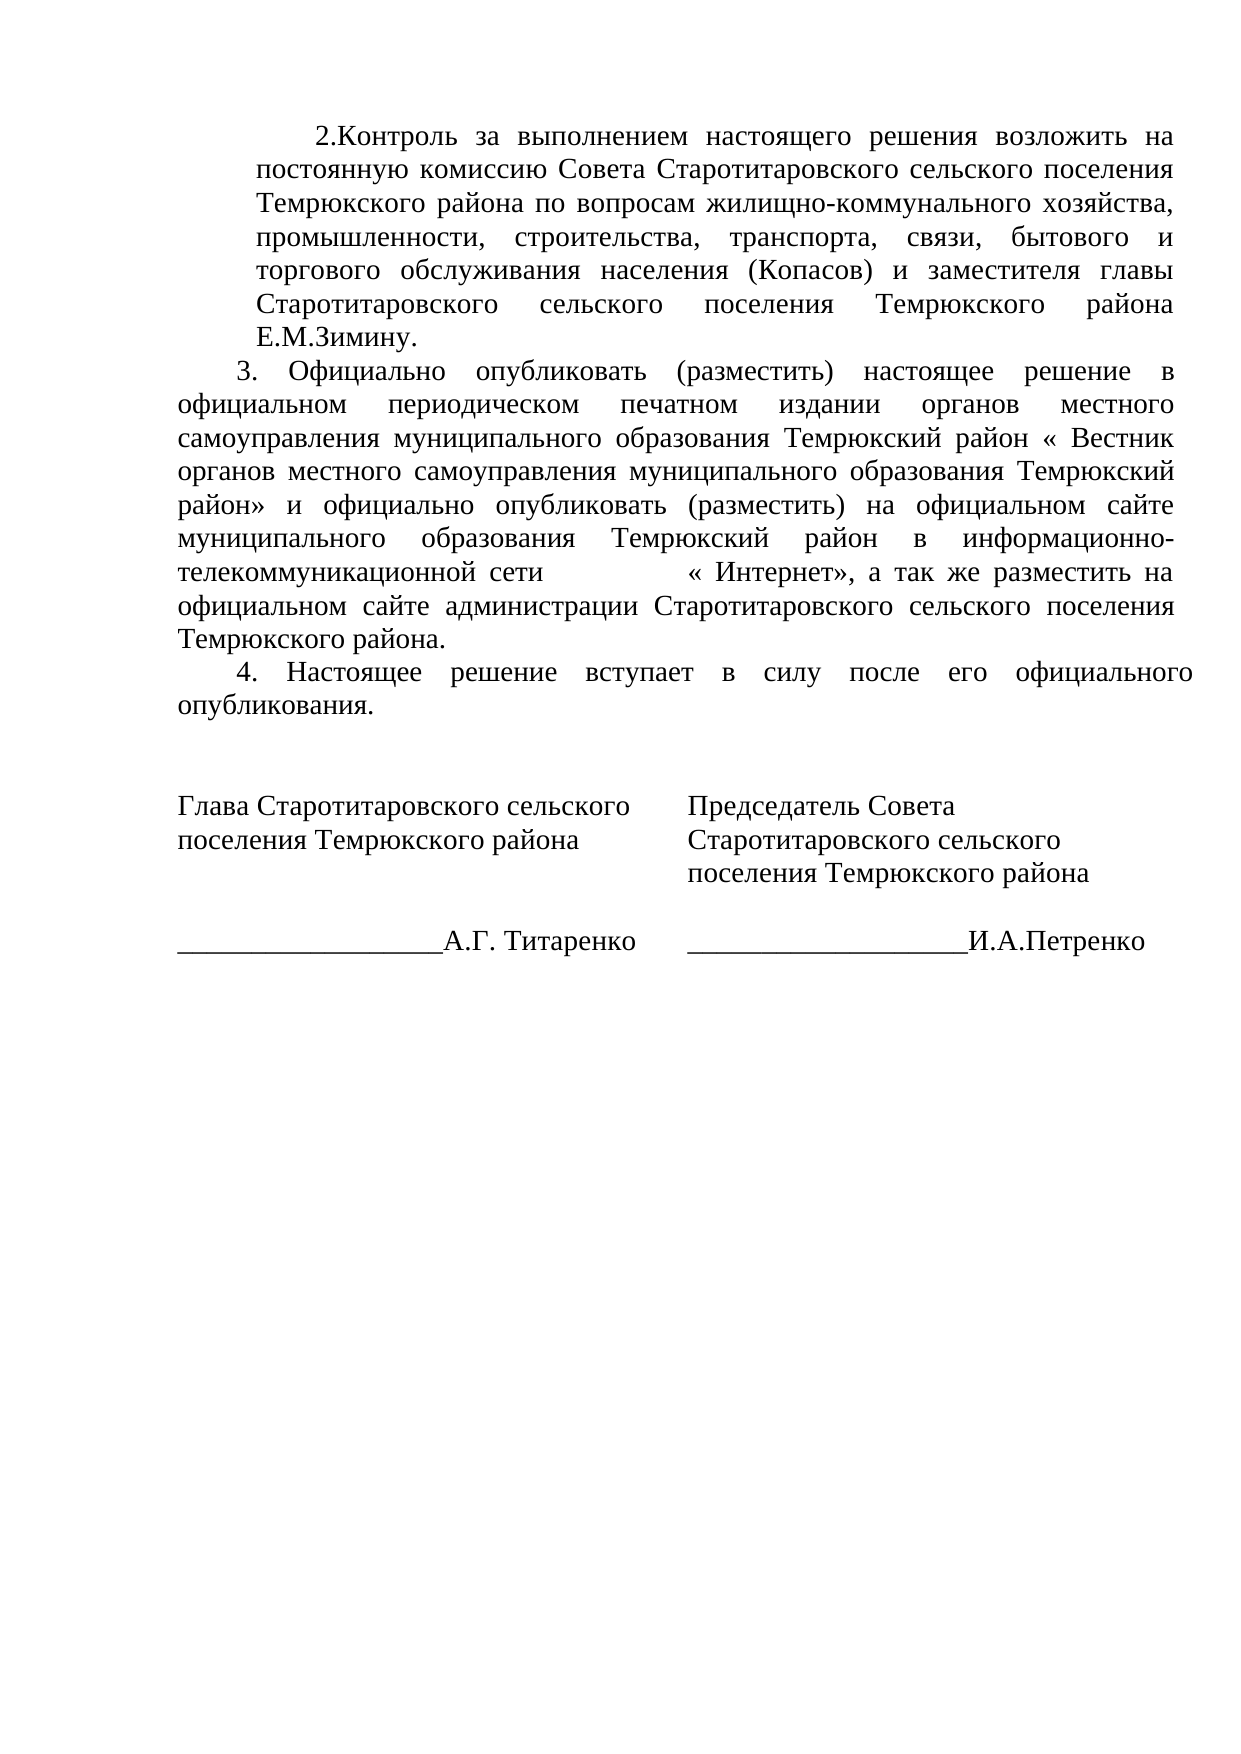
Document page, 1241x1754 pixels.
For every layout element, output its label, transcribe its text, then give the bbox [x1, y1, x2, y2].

text 4. Настоящее решение вступает в силу после его официального опубликования. [177, 655, 1194, 721]
text 2.Контроль за выполнением настоящего решения возложить на постоянную комиссию Совета Старотитаровского сельского поселения Темрюкского района по вопросам жилищно-коммунального хозяйства, промышленности, строительства, транспорта, связи, бытового и торгового обслуживания населения (Копасов) и заместителя главы Старотитаровского сельского поселения Темрюкского района Е.М.Зимину. [256, 118, 1175, 353]
table_header Глава Старотитаровского сельского поселения Темрюкского района __________________А.Г. Титаренко [166, 789, 676, 1023]
text 3. Официально опубликовать (разместить) настоящее решение в официальном периодическом печатном издании органов местного самоуправления муниципального образования Темрюкский район « Вестник органов местного самоуправления муниципального образования Темрюкский район» и официально опубликовать (разместить) на официальном сайте муниципального образования Темрюкский район в информационно-телекоммуникационной сети « Интернет», а так же разместить на официальном сайте администрации Старотитаровского сельского поселения Темрюкского района. [177, 353, 1175, 655]
table_header Председатель Совета Старотитаровского сельского поселения Темрюкского района ___________________И.А.Петренко [676, 789, 1186, 1023]
